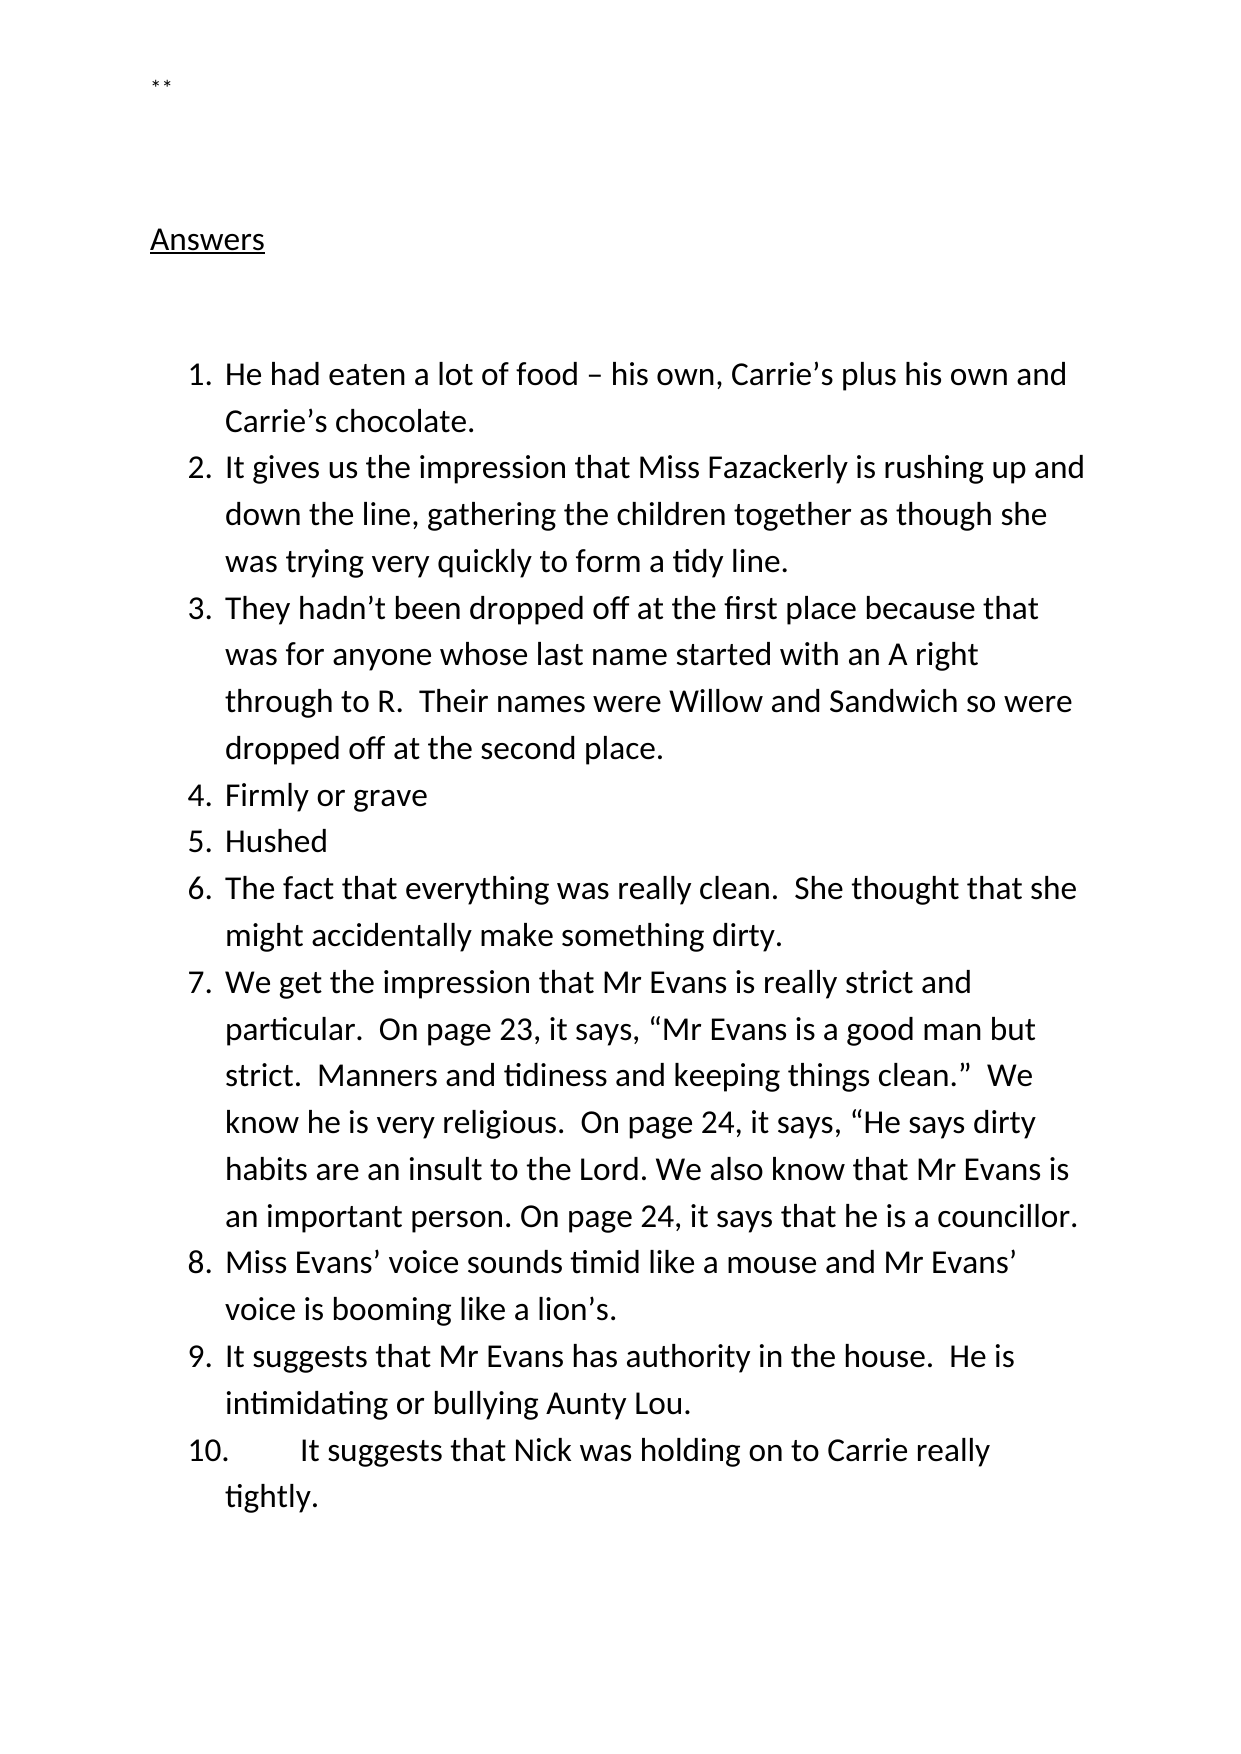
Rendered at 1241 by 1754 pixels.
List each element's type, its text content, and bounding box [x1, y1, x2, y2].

list Firmly or grave [187, 774, 1090, 814]
list It gives us the impression that Miss Fazackerly is rushing up and down the line, gathering the children together as though she was trying very quickly to form a tidy line. [187, 446, 1090, 581]
list It suggests that Nick was holding on to Carrie really tightly. [187, 1428, 1090, 1516]
list Hushed [187, 821, 1090, 861]
text Answers [150, 218, 1090, 258]
list They hadn’t been dropped off at the first place because that was for anyone whose last name started with an A right through to R. Their names were Willow and Sandwich so were dropped off at the second place. [187, 587, 1090, 768]
list We get the impression that Mr Evans is really strict and particular. On page 23, it says, “Mr Evans is a good man but strict. Manners and tidiness and keeping things clean.” We know he is very religious. On page 24, it says, “He says dirty habits are an insult to the Lord. We also know that Mr Evans is an important person. On page 24, it says that he is a councillor. [187, 961, 1090, 1235]
list Miss Evans’ voice sounds timid like a mouse and Mr Evans’ voice is booming like a lion’s. [187, 1241, 1090, 1329]
list It suggests that Mr Evans has authority in the house. He is intimidating or bullying Aunty Lou. [187, 1335, 1090, 1422]
list He had eaten a lot of food – his own, Carrie’s plus his own and Carrie’s chocolate. [187, 353, 1090, 440]
list The fact that everything was really clean. She thought that she might accidentally make something dirty. [187, 867, 1090, 955]
